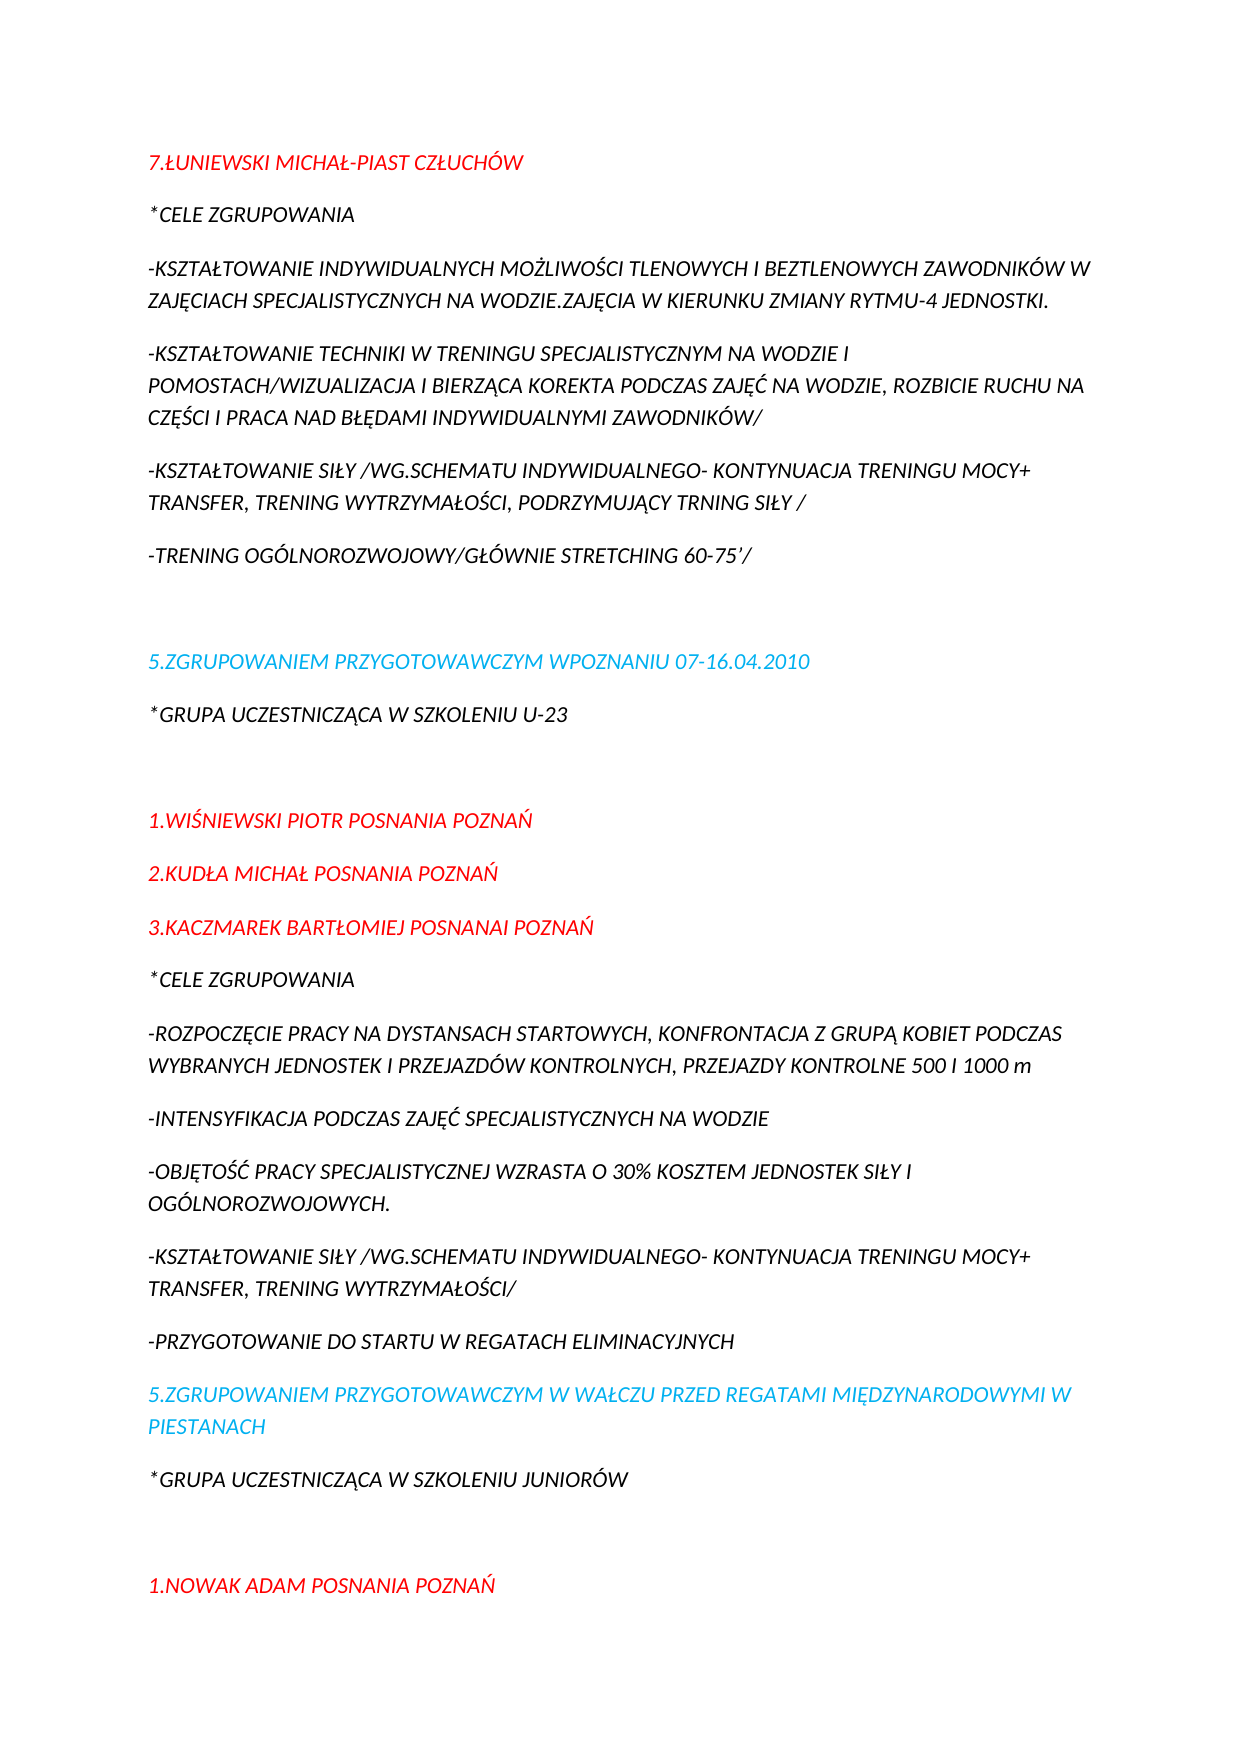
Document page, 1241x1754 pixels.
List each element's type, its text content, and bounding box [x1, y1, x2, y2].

text *GRUPA UCZESTNICZĄCA W SZKOLENIU JUNIORÓW [148, 1466, 1093, 1493]
text -ROZPOCZĘCIE PRACY NA DYSTANSACH STARTOWYCH, KONFRONTACJA Z GRUPĄ KOBIET PODCZAS WYBRANYCH JEDNOSTEK I PRZEJAZDÓW KONTROLNYCH, PRZEJAZDY KONTROLNE 500 I [148, 1019, 1093, 1079]
text 2.KUDŁA MICHAŁ POSNANIA POZNAŃ [148, 859, 1093, 888]
text 5.ZGRUPOWANIEM PRZYGOTOWAWCZYM WPOZNANIU 07-16.04.2010 [148, 647, 1093, 676]
text 5.ZGRUPOWANIEM PRZYGOTOWAWCZYM W WAŁCZU PRZED REGATAMI MIĘDZYNARODOWYMI W PIESTANACH [148, 1380, 1093, 1441]
text -TRENING OGÓLNOROZWOJOWY/GŁÓWNIE STRETCHING 60-75’/ [148, 541, 1093, 569]
text *CELE ZGRUPOWANIA [148, 966, 1093, 994]
text -KSZTAŁTOWANIE INDYWIDUALNYCH MOŻLIWOŚCI TLENOWYCH I BEZTLENOWYCH ZAWODNIKÓW W ZAJĘCIACH SPECJALISTYCZNYCH NA WODZIE.ZAJĘCIA W KIERUNKU ZMIANY RYTMU-4 JEDNOSTKI. [148, 254, 1093, 314]
text 7.ŁUNIEWSKI MICHAŁ-PIAST CZŁUCHÓW [148, 148, 1093, 176]
text -KSZTAŁTOWANIE SIŁY /WG.SCHEMATU INDYWIDUALNEGO- KONTYNUACJA TRENINGU MOCY+ TRANSFER, TRENING WYTRZYMAŁOŚCI/ [148, 1242, 1093, 1302]
text -PRZYGOTOWANIE DO STARTU W REGATACH ELIMINACYJNYCH [148, 1327, 1093, 1355]
text -INTENSYFIKACJA PODCZAS ZAJĘĆ SPECJALISTYCZNYCH NA WODZIE [148, 1104, 1093, 1132]
text 1.WIŚNIEWSKI PIOTR POSNANIA POZNAŃ [148, 807, 1093, 834]
text -OBJĘTOŚĆ PRACY SPECJALISTYCZNEJ WZRASTA O 30% KOSZTEM JEDNOSTEK SIŁY I OGÓLNOROZWOJOWYCH. [148, 1157, 1093, 1217]
text -KSZTAŁTOWANIE TECHNIKI W TRENINGU SPECJALISTYCZNYM NA WODZIE I POMOSTACH/WIZUALIZACJA I BIERZĄCA KOREKTA PODCZAS ZAJĘĆ NA WODZIE, ROZBICIE RUCHU NA CZĘŚCI I PRACA NAD BŁĘDAMI INDYWIDUALNYMI ZAWODNIKÓW/ [148, 339, 1093, 431]
text 3.KACZMAREK BARTŁOMIEJ POSNANAI POZNAŃ [148, 913, 1093, 941]
text *GRUPA UCZESTNICZĄCA W SZKOLENIU U-23 [148, 701, 1093, 728]
text 1.NOWAK ADAM POSNANIA POZNAŃ [148, 1572, 1093, 1599]
text -KSZTAŁTOWANIE SIŁY /WG.SCHEMATU INDYWIDUALNEGO- KONTYNUACJA TRENINGU MOCY+ TRANSFER, TRENING WYTRZYMAŁOŚCI, PODRZYMUJĄCY TRNING SIŁY / [148, 456, 1093, 516]
text *CELE ZGRUPOWANIA [148, 201, 1093, 229]
